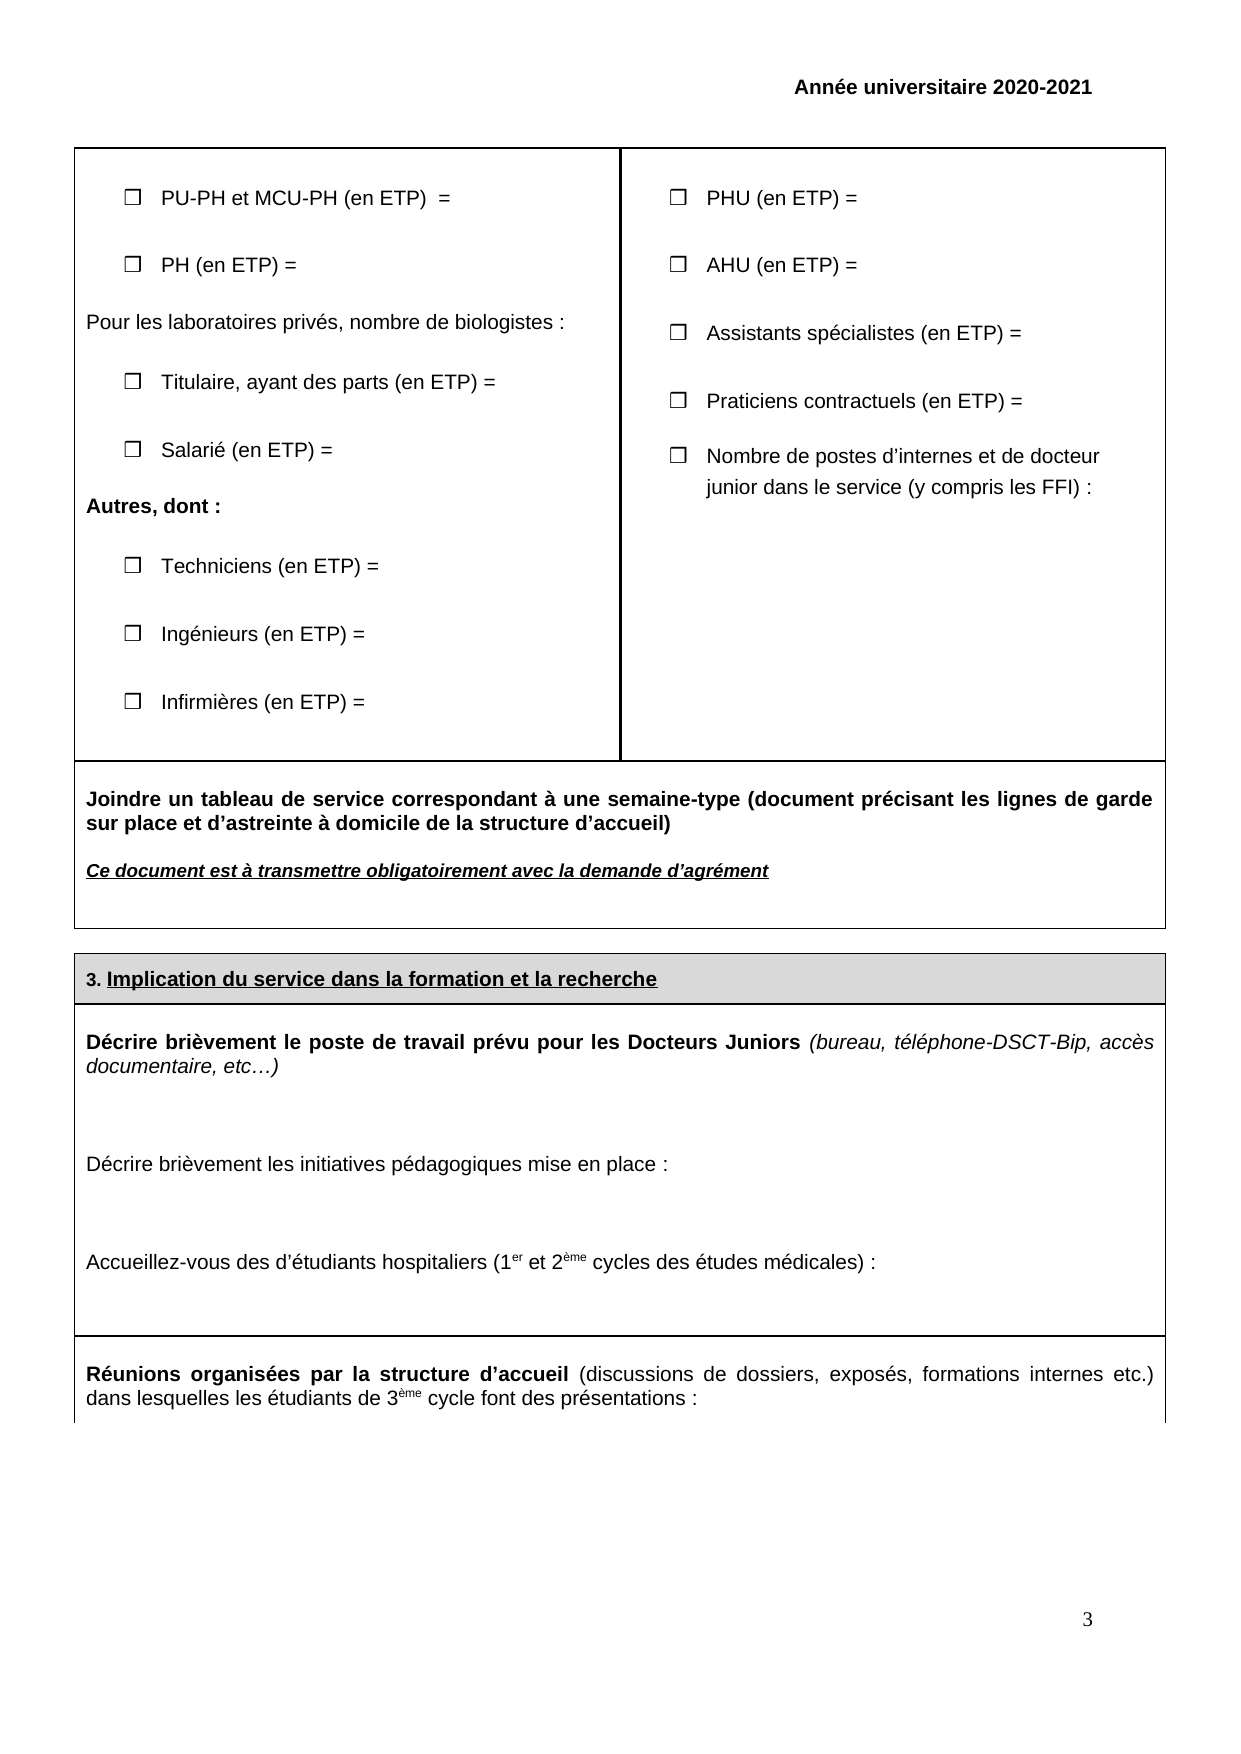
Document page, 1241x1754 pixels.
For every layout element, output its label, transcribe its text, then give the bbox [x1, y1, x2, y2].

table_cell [75, 149, 619, 759]
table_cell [622, 149, 1165, 759]
table_cell Décrire brièvement le poste de travail prévu pour les Docteurs Juniors (bureau, téléphone-DSCT-Bip, accès documentaire, etc…) Décrire brièvement les initiatives pédagogiques mise en place : Accueillez-vous des d’étudiants hospitaliers (1er et 2ème cycles des études médicales) : [75, 1005, 1165, 1335]
table_cell Réunions organisées par la structure d’accueil (discussions de dossiers, exposés, formations internes etc.) dans lesquelles les étudiants de 3ème cycle font des présentations : [75, 1337, 1165, 1423]
table_header 3. Implication du service dans la formation et la recherche [75, 954, 1165, 1003]
table_cell Joindre un tableau de service correspondant à une semaine-type (document précisant les lignes de garde sur place et d’astreinte à domicile de la structure d’accueil) Ce document est à transmettre obligatoirement avec la demande d’agrément [75, 762, 1165, 928]
